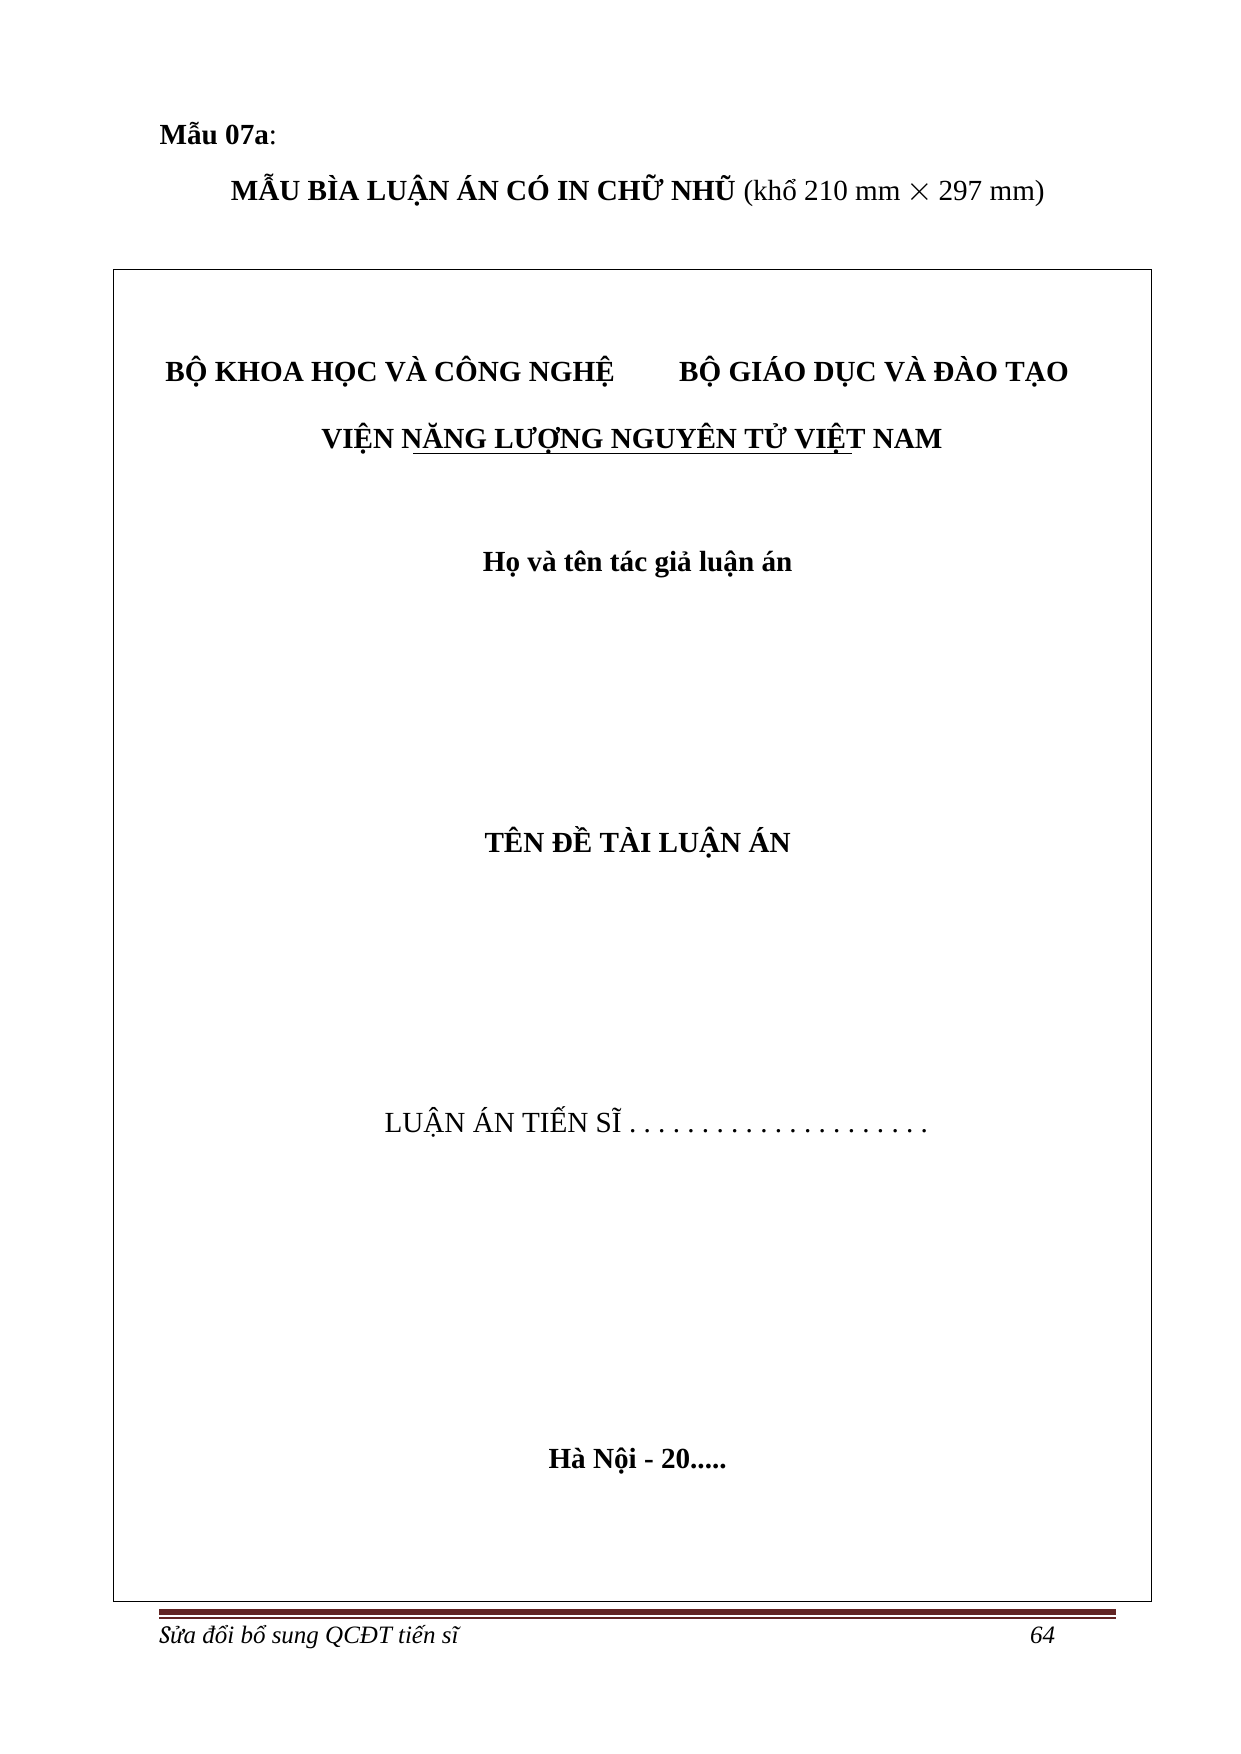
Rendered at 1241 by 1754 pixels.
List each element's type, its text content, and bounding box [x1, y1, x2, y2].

text Mẫu 07a: [159, 117, 1116, 151]
text Hà Nội - 20..... [159, 1441, 1116, 1475]
table_cell VIỆN NĂNG LƯỢNG NGUYÊN TỬ VIỆT NAM [148, 409, 1116, 476]
text TÊN ĐỀ TÀI LUẬN ÁN [159, 825, 1116, 858]
table_header BỘ KHOA HỌC VÀ CÔNG NGHỆ [148, 342, 632, 409]
table_header BỘ GIÁO DỤC VÀ ĐÀO TẠO [632, 342, 1116, 409]
text MẪU BÌA LUẬN ÁN CÓ IN CHỮ NHŨ (khổ 210 mm 297 mm) [159, 173, 1116, 207]
text LUẬN ÁN TIẾN SĨ . . . . . . . . . . . . . . . . . . . . . [309, 1105, 1116, 1138]
text Họ và tên tác giả luận án [159, 544, 1116, 578]
